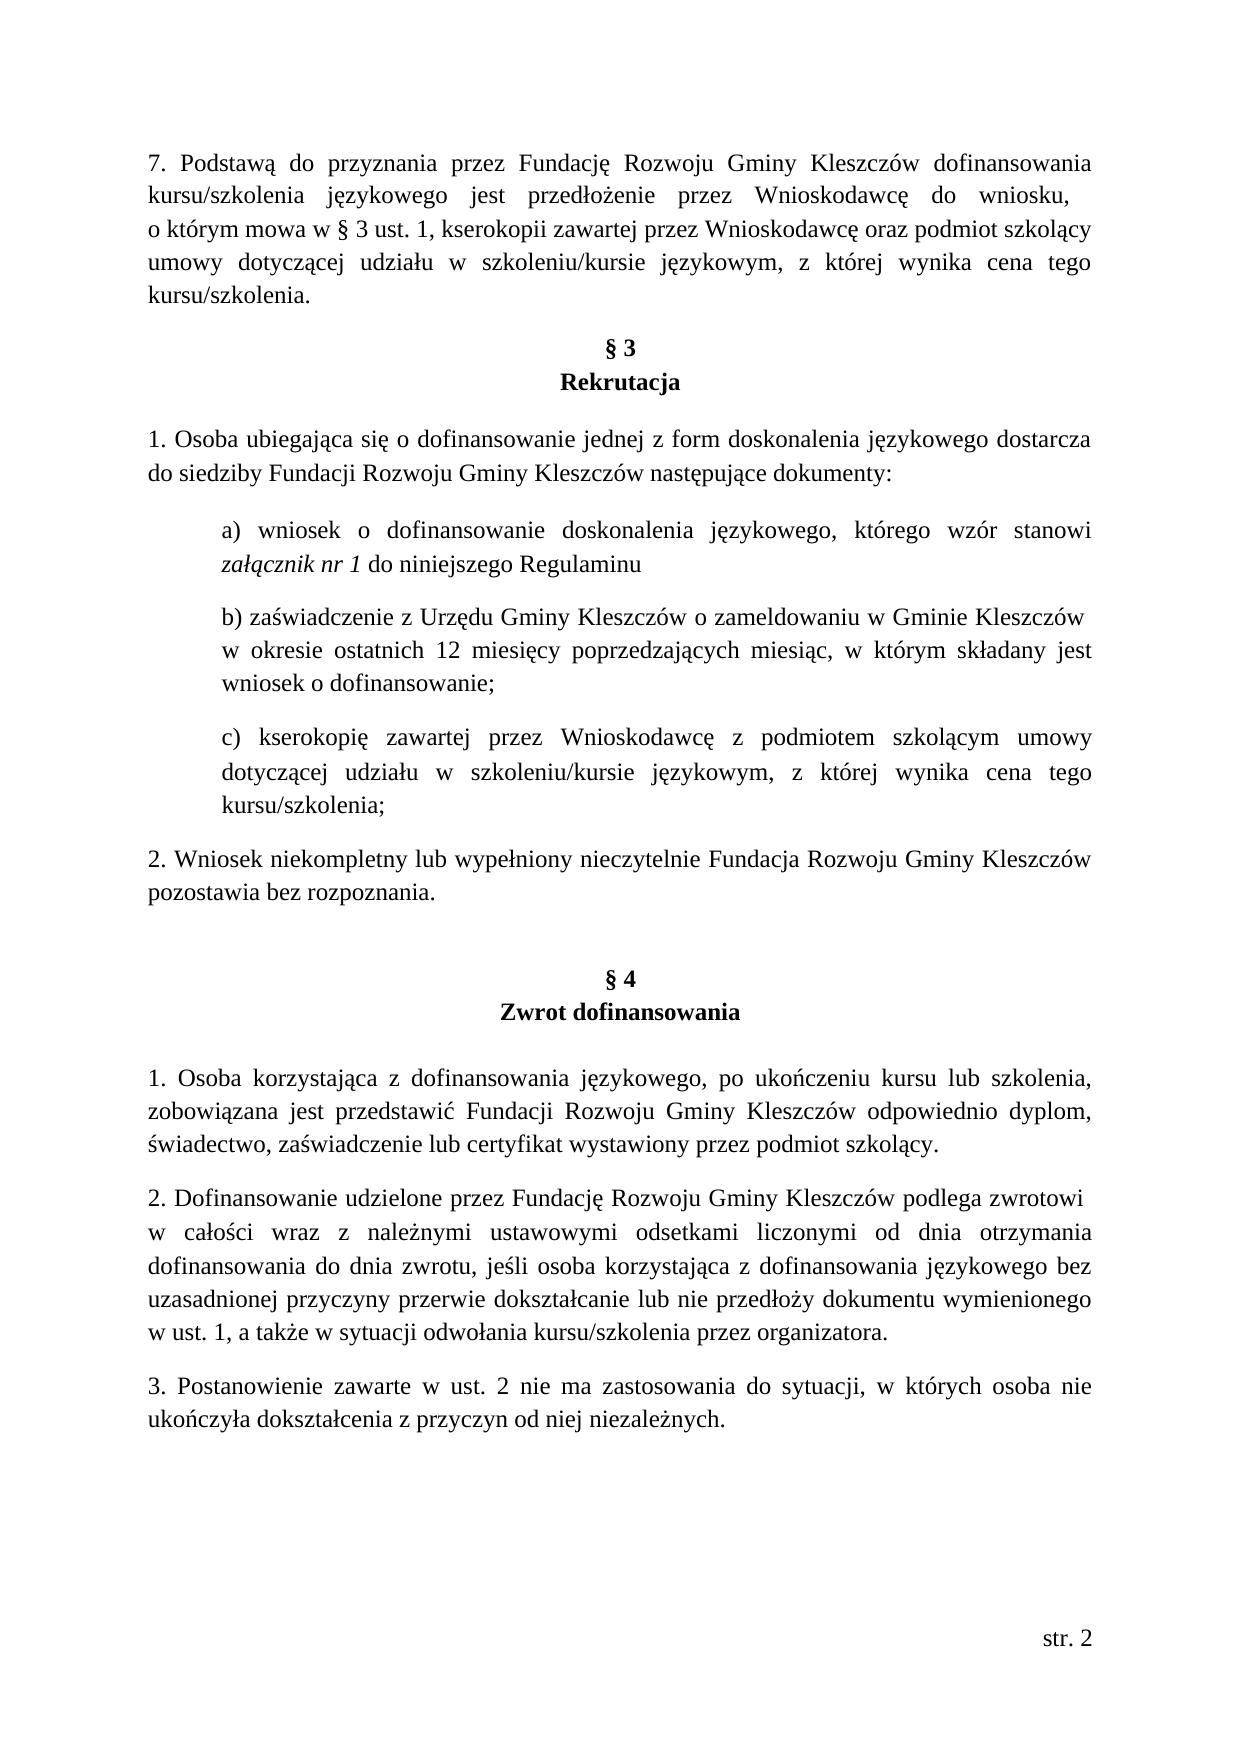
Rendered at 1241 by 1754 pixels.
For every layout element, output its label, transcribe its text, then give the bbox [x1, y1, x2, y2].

text 1. Osoba korzystająca z dofinansowania językowego, po ukończeniu kursu lub szkolenia, zobowiązana jest przedstawić Fundacji Rozwoju Gminy Kleszczów odpowiednio dyplom, świadectwo, zaświadczenie lub certyfikat wystawiony przez podmiot szkolący. [148, 1063, 1093, 1158]
text a) wniosek o dofinansowanie doskonalenia językowego, którego wzór stanowi załącznik nr 1 do niniejszego Regulaminu [221, 516, 1093, 577]
text 1. Osoba ubiegająca się o dofinansowanie jednej z form doskonalenia językowego dostarcza do siedziby Fundacji Rozwoju Gminy Kleszczów następujące dokumenty: [148, 424, 1093, 486]
text c) kserokopię zawartej przez Wnioskodawcę z podmiotem szkolącym umowy dotyczącej udziału w szkoleniu/kursie językowym, z której wynika cena tego kursu/szkolenia; [221, 722, 1093, 819]
text 3. Postanowienie zawarte w ust. 2 nie ma zastosowania do sytuacji, w których osoba nie ukończyła dokształcenia z przyczyn od niej niezależnych. [148, 1371, 1093, 1433]
text 2. Dofinansowanie udzielone przez Fundację Rozwoju Gminy Kleszczów podlega zwrotowi w całości wraz z należnymi ustawowymi odsetkami liczonymi od dnia otrzymania dofinansowania do dnia zwrotu, jeśli osoba korzystająca z dofinansowania językowego bez uzasadnionej przyczyny przerwie dokształcanie lub nie przedłoży dokumentu wymienionego w ust. 1, a także w sytuacji odwołania kursu/szkolenia przez organizatora. [148, 1183, 1093, 1346]
text § 3 [148, 333, 1093, 362]
text § 4 [148, 964, 1093, 993]
text 7. Podstawą do przyznania przez Fundację Rozwoju Gminy Kleszczów dofinansowania kursu/szkolenia językowego jest przedłożenie przez Wnioskodawcę do wniosku, o którym mowa w § 3 ust. 1, kserokopii zawartej przez Wnioskodawcę oraz podmiot szkolący umowy dotyczącej udziału w szkoleniu/kursie językowym, z której wynika cena tego kursu/szkolenia. [148, 148, 1093, 308]
text Rekrutacja [148, 367, 1093, 395]
text 2. Wniosek niekompletny lub wypełniony nieczytelnie Fundacja Rozwoju Gminy Kleszczów pozostawia bez rozpoznania. [148, 844, 1093, 906]
text Zwrot dofinansowania [148, 997, 1093, 1026]
text b) zaświadczenie z Urzędu Gminy Kleszczów o zameldowaniu w Gminie Kleszczów w okresie ostatnich 12 miesięcy poprzedzających miesiąc, w którym składany jest wniosek o dofinansowanie; [221, 602, 1093, 697]
